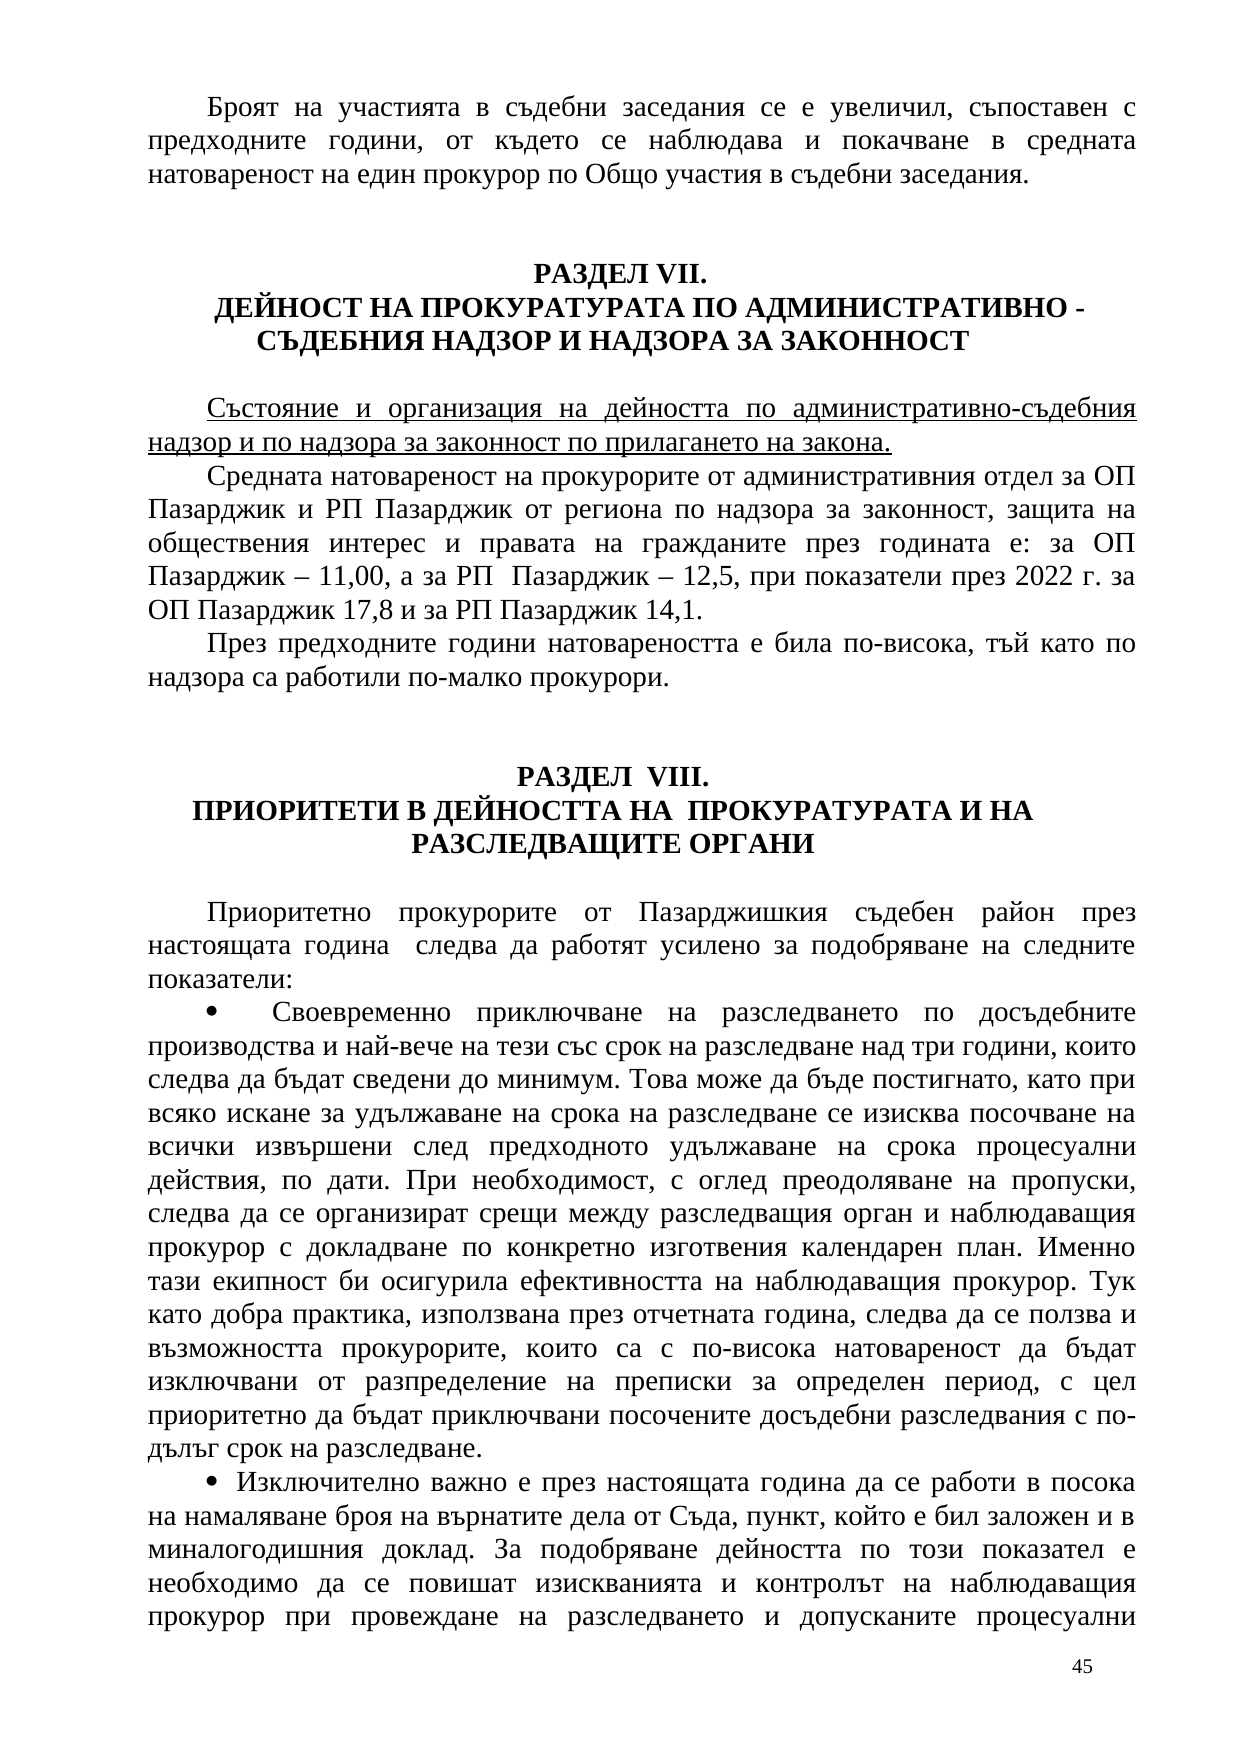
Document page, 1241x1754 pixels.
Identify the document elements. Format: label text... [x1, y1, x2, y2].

text Състояние и организация на дейността по административно-съдебния надзор и по надзора за законност по прилагането на закона. [148, 391, 1137, 458]
text РАЗДЕЛ VII. [148, 256, 1093, 290]
text ПРИОРИТЕТИ В ДЕЙНОСТТА НА ПРОКУРАТУРАТА И НА РАЗСЛЕДВАЩИТЕ ОРГАНИ [88, 793, 1137, 860]
text ДЕЙНОСТ НА ПРОКУРАТУРАТА ПО АДМИНИСТРАТИВНО - СЪДЕБНИЯ НАДЗОР И НАДЗОРА ЗА ЗАКОННОСТ [88, 290, 1137, 357]
text РАЗДЕЛ VIII. [88, 759, 1137, 793]
text Средната натовареност на прокурорите от административния отдел за ОП Пазарджик и РП Пазарджик от региона по надзора за законност, защита на обществения интерес и правата на гражданите през годината е: за ОП Пазарджик – 11,00, а за РП Пазарджик – 12,5, при показатели през 2022 г. за ОП Пазарджик 17,8 и за РП Пазарджик 14,1. [148, 458, 1137, 625]
text Приоритетно прокурорите от Пазарджишкия съдебен район през настоящата година следва да работят усилено за подобряване на следните показатели: [148, 894, 1137, 994]
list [148, 1464, 1137, 1632]
list Своевременно приключване на разследването по досъдебните производства и най-вече на тези със срок на разследване над три години, които следва да бъдат сведени до минимум. Това може да бъде постигнато, като при всяко искане за удължаване на срока на разследване се изисква посочване на всички извършени след предходното удължаване на срока процесуални действия, по дати. При необходимост, с оглед преодоляване на пропуски, следва да се организират срещи между разследващия орган и наблюдаващия прокурор с докладване по конкретно изготвения календарен план. Именно тази екипност би осигурила ефективността на наблюдаващия прокурор. Тук като добра практика, използвана през отчетната година, следва да се ползва и възможността прокурорите, които са с по-висока натовареност да бъдат изключвани от разпределение на преписки за определен период, с цел приоритетно да бъдат приключвани посочените досъдебни разследвания с по-дълъг срок на разследване. [148, 994, 1137, 1464]
text Броят на участията в съдебни заседания се е увеличил, съпоставен с предходните години, от където се наблюдава и покачване в средната натовареност на един прокурор по Общо участия в съдебни заседания. [148, 89, 1137, 189]
text През предходните години натовареността е била по-висока, тъй като по надзора са работили по-малко прокурори. [148, 625, 1137, 692]
